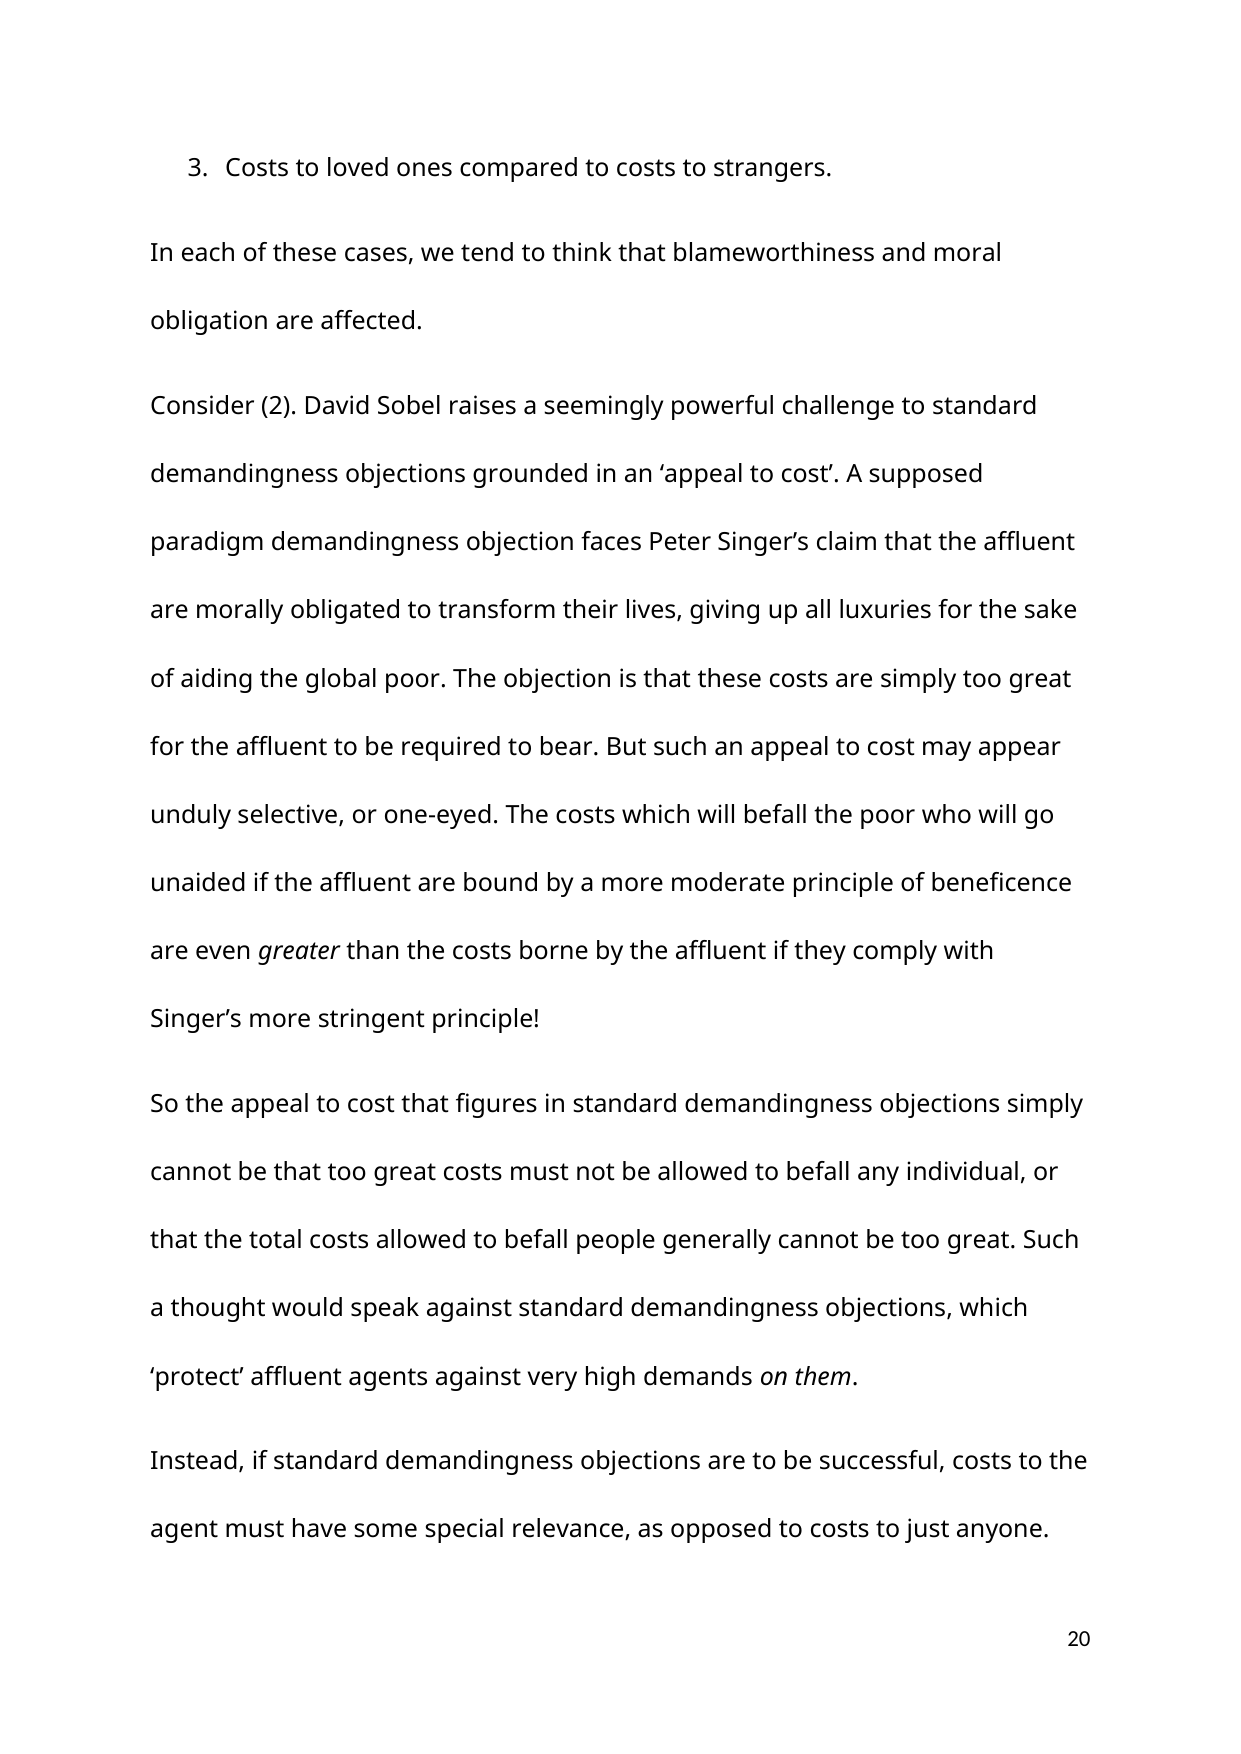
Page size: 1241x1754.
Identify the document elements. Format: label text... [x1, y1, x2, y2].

text Instead, if standard demandingness objections are to be successful, costs to the agent must have some special relevance, as opposed to costs to just anyone. [150, 1443, 1090, 1545]
list Costs to loved ones compared to costs to strangers. [187, 150, 1090, 184]
text So the appeal to cost that figures in standard demandingness objections simply cannot be that too great costs must not be allowed to befall any individual, or that the total costs allowed to befall people generally cannot be too great. Such a thought would speak against standard demandingness objections, which ‘protect’ affluent agents against very high demands on them. [150, 1086, 1090, 1392]
text In each of these cases, we tend to think that blameworthiness and moral obligation are affected. [150, 235, 1090, 337]
text Consider (2). David Sobel raises a seemingly powerful challenge to standard demandingness objections grounded in an ‘appeal to cost’. A supposed paradigm demandingness objection faces Peter Singer’s claim that the affluent are morally obligated to transform their lives, giving up all luxuries for the sake of aiding the global poor. The objection is that these costs are simply too great for the affluent to be required to bear. But such an appeal to cost may appear unduly selective, or one-eyed. The costs which will befall the poor who will go unaided if the affluent are bound by a more moderate principle of beneficence are even greater than the costs borne by the affluent if they comply with Singer’s more stringent principle! [150, 388, 1090, 1035]
